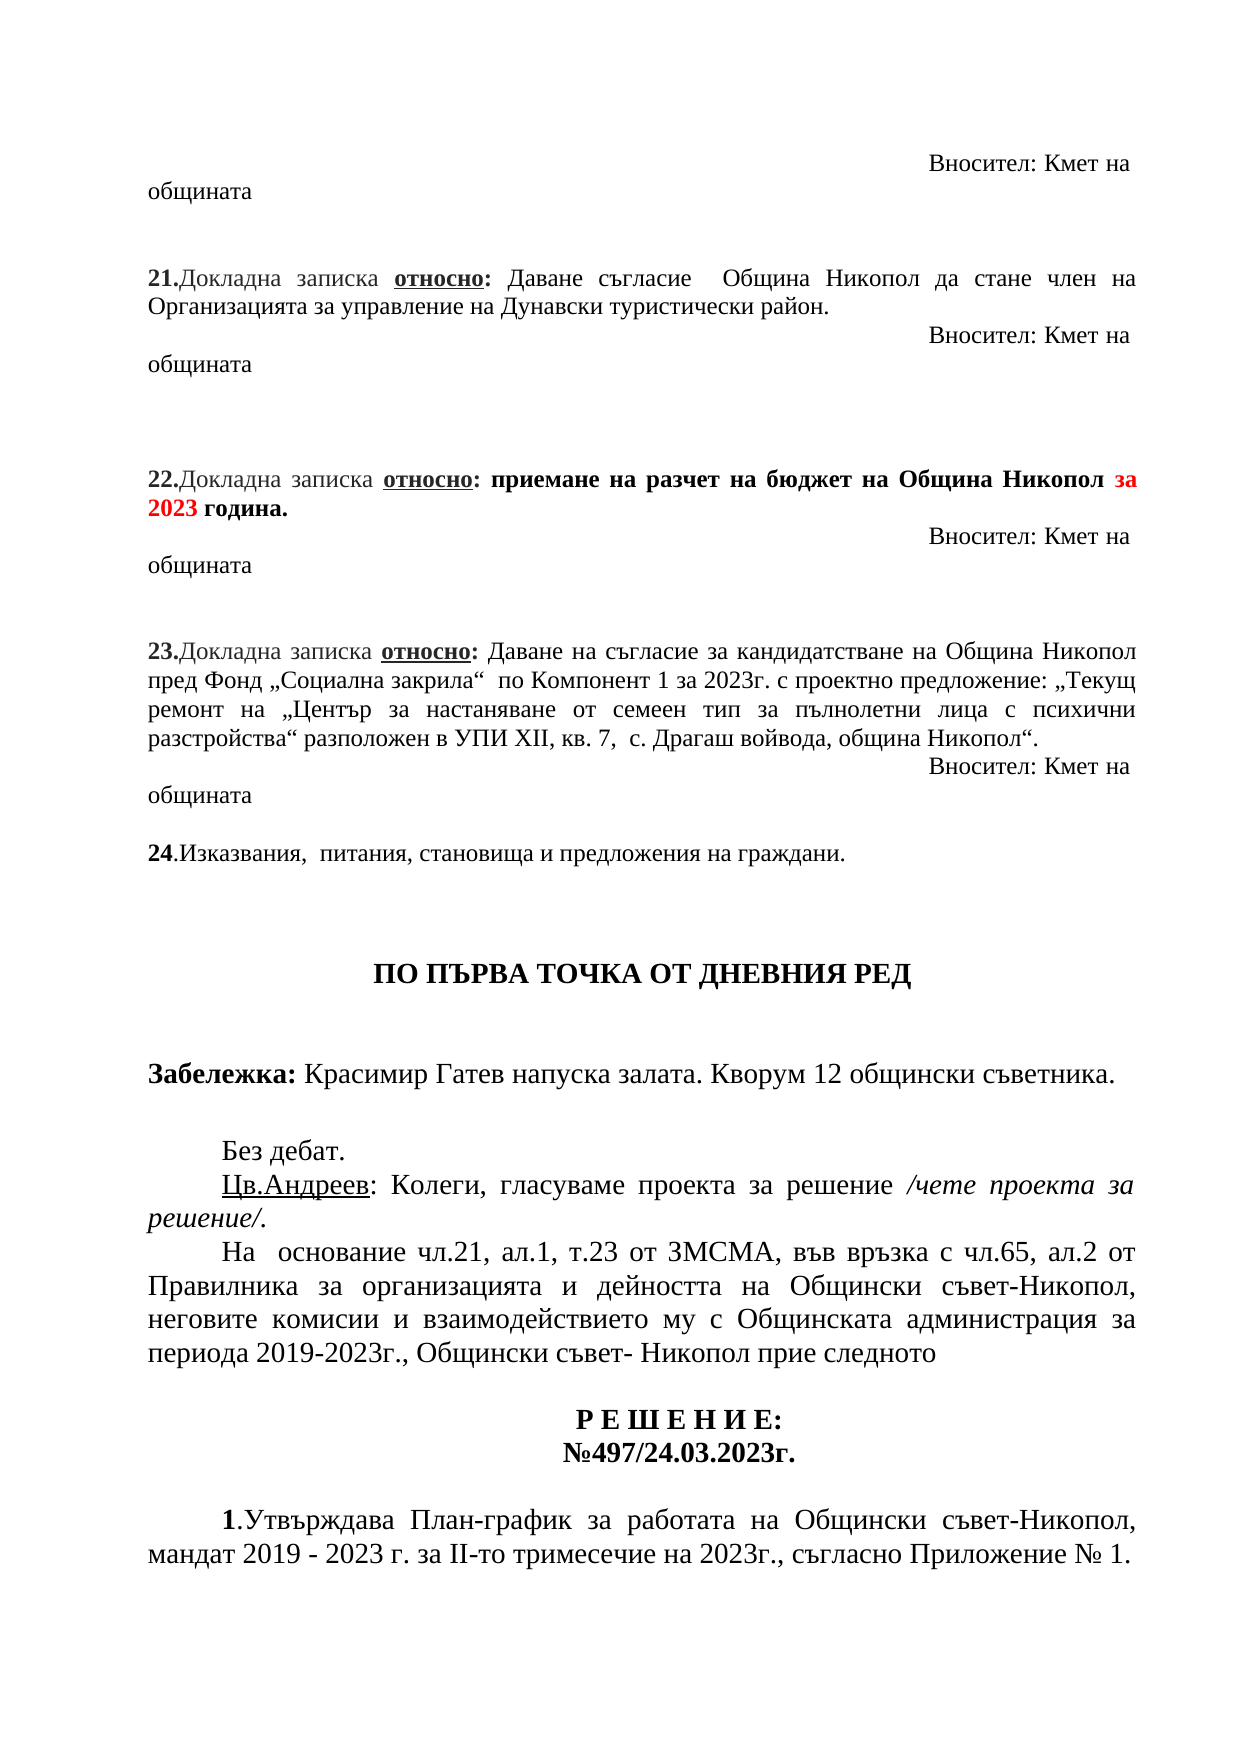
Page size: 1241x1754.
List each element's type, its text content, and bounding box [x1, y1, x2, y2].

text 22.Докладна записка относно: приемане на разчет на бюджет на Община Никопол за 2023 година. [148, 464, 1137, 521]
text Цв.Андреев: Колеги, гласуваме проекта за решение /чете проекта за решение/. [148, 1167, 1137, 1234]
text На основание чл.21, ал.1, т.23 от ЗМСМА, във връзка с чл.65, ал.2 от Правилника за организацията и дейността на Общински съвет-Никопол, неговите комисии и взаимодействието му с Общинската администрация за периода 2019-2023г., Общински съвет- Никопол прие следното [148, 1234, 1137, 1368]
text Забележка: Красимир Гатев напуска залата. Кворум 12 общински съветника. [148, 1056, 1137, 1090]
text №497/24.03.2023г. [148, 1435, 1137, 1469]
text Без дебат. [148, 1133, 1137, 1167]
text Р Е Ш Е Н И Е: [148, 1402, 1137, 1435]
text Вносител: Кмет на общината [148, 320, 1137, 378]
text 23.Докладна записка относно: Даване на съгласие за кандидатстване на Община Никопол пред Фонд „Социална закрила“ по Компонент 1 за 2023г. с проектно предложение: „Текущ ремонт на „Център за настаняване от семеен тип за пълнолетни лица с психични разстройства“ разположен в УПИ XII, кв. 7, с. Драгаш войвода, община Никопол“. [148, 636, 1137, 751]
text 21.Докладна записка относно: Даване съгласие Община Никопол да стане член на Организацията за управление на Дунавски туристически район. [148, 263, 1137, 320]
text ПО ПЪРВА ТОЧКА ОТ ДНЕВНИЯ РЕД [148, 956, 1137, 989]
text 1.Утвърждава План-график за работата на Общински съвет-Никопол, мандат 2019 - 2023 г. за II-то тримесечие на 2023г., съгласно Приложение № 1. [148, 1502, 1137, 1569]
text Вносител: Кмет на общината [148, 521, 1137, 579]
text Вносител: Кмет на общината [148, 751, 1137, 809]
text 24.Изказвания, питания, становища и предложения на граждани. [148, 838, 1137, 866]
text Вносител: Кмет на общината [148, 148, 1137, 205]
